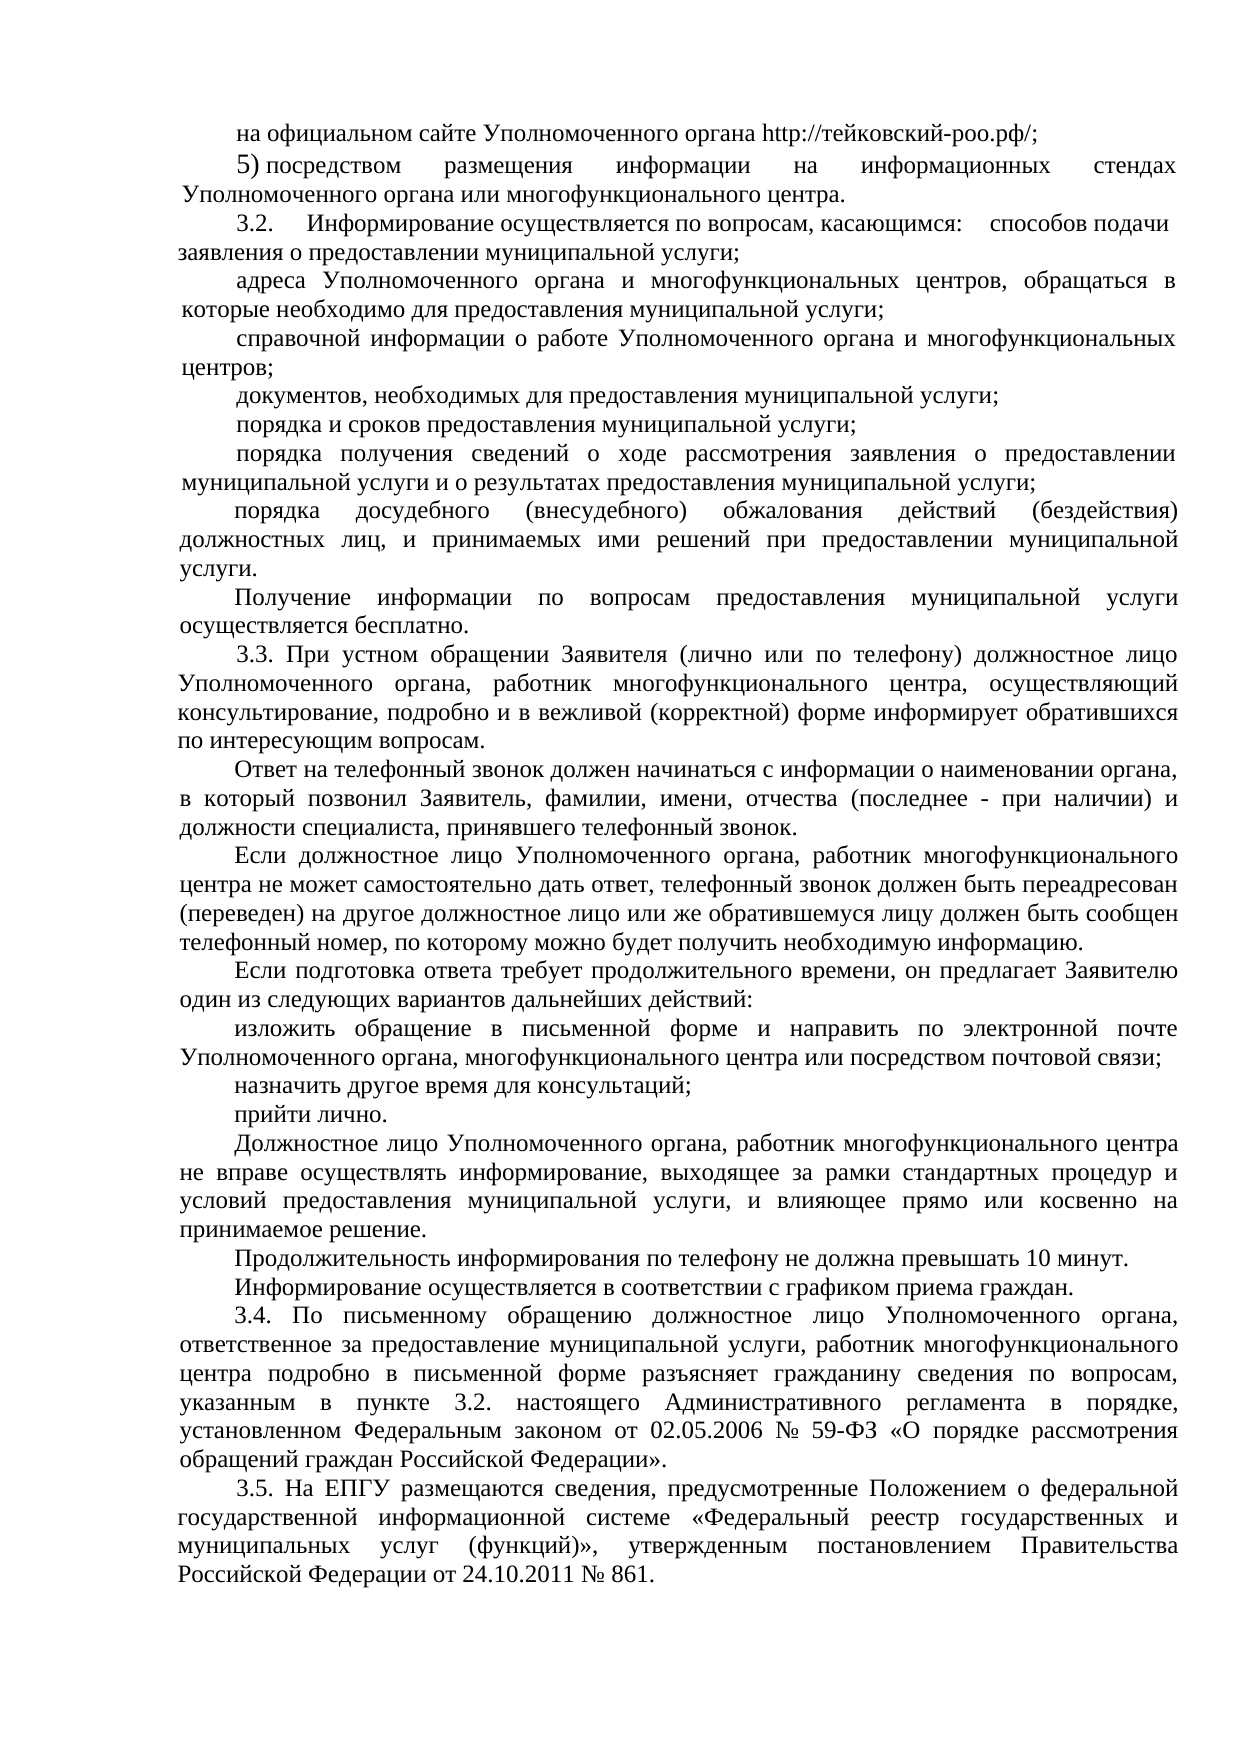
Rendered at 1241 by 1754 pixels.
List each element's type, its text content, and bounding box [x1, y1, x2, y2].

text Если подготовка ответа требует продолжительного времени, он предлагает Заявителю один из следующих вариантов дальнейших действий: [179, 956, 1179, 1013]
text Должностное лицо Уполномоченного органа, работник многофункционального центра не вправе осуществлять информирование, выходящее за рамки стандартных процедур и условий предоставления муниципальной услуги, и влияющее прямо или косвенно на принимаемое решение. [179, 1128, 1179, 1243]
text Информирование осуществляется в соответствии с графиком приема граждан. [179, 1272, 1179, 1301]
text Ответ на телефонный звонок должен начинаться с информации о наименовании органа, в который позвонил Заявитель, фамилии, имени, отчества (последнее - при наличии) и должности специалиста, принявшего телефонный звонок. [179, 754, 1179, 841]
text 3.5. На ЕПГУ размещаются сведения, предусмотренные Положением о федеральной государственной информационной системе «Федеральный реестр государственных и муниципальных услуг (функций)», утвержденным постановлением Правительства Российской Федерации от 24.10.2011 № 861. [177, 1473, 1179, 1588]
text назначить другое время для консультаций; [179, 1071, 1181, 1099]
text документов, необходимых для предоставления муниципальной услуги; [181, 381, 1177, 409]
text адреса Уполномоченного органа и многофункциональных центров, обращаться в которые необходимо для предоставления муниципальной услуги; [181, 266, 1177, 323]
text справочной информации о работе Уполномоченного органа и многофункциональных центров; [181, 323, 1177, 381]
text на официальном сайте Уполномоченного органа http://тейковский-роо.рф/; [181, 118, 1177, 147]
text Продолжительность информирования по телефону не должна превышать 10 минут. [179, 1243, 1179, 1272]
list Информирование осуществляется по вопросам, касающимся: способов подачи заявления о предоставлении муниципальной услуги; [177, 208, 1177, 266]
text порядка и сроков предоставления муниципальной услуги; [181, 409, 1177, 438]
list посредством размещения информации на информационных стендах Уполномоченного органа или многофункционального центра. [181, 147, 1177, 208]
text 3.4. По письменному обращению должностное лицо Уполномоченного органа, ответственное за предоставление муниципальной услуги, работник многофункционального центра подробно в письменной форме разъясняет гражданину сведения по вопросам, указанным в пункте 3.2. настоящего Административного регламента в порядке, установленном Федеральным законом от 02.05.2006 № 59-ФЗ «О порядке рассмотрения обращений граждан Российской Федерации». [179, 1301, 1179, 1473]
text Если должностное лицо Уполномоченного органа, работник многофункционального центра не может самостоятельно дать ответ, телефонный звонок должен быть переадресован (переведен) на другое должностное лицо или же обратившемуся лицу должен быть сообщен телефонный номер, по которому можно будет получить необходимую информацию. [179, 841, 1179, 956]
text порядка получения сведений о ходе рассмотрения заявления о предоставлении муниципальной услуги и о результатах предоставления муниципальной услуги; [181, 438, 1177, 496]
text прийти лично. [179, 1099, 1181, 1128]
text 3.3. При устном обращении Заявителя (лично или по телефону) должностное лицо Уполномоченного органа, работник многофункционального центра, осуществляющий консультирование, подробно и в вежливой (корректной) форме информирует обратившихся по интересующим вопросам. [177, 639, 1179, 754]
text изложить обращение в письменной форме и направить по электронной почте Уполномоченного органа, многофункционального центра или посредством почтовой связи; [179, 1013, 1179, 1071]
text порядка досудебного (внесудебного) обжалования действий (бездействия) должностных лиц, и принимаемых ими решений при предоставлении муниципальной услуги. [179, 496, 1179, 582]
text Получение информации по вопросам предоставления муниципальной услуги осуществляется бесплатно. [179, 582, 1179, 639]
